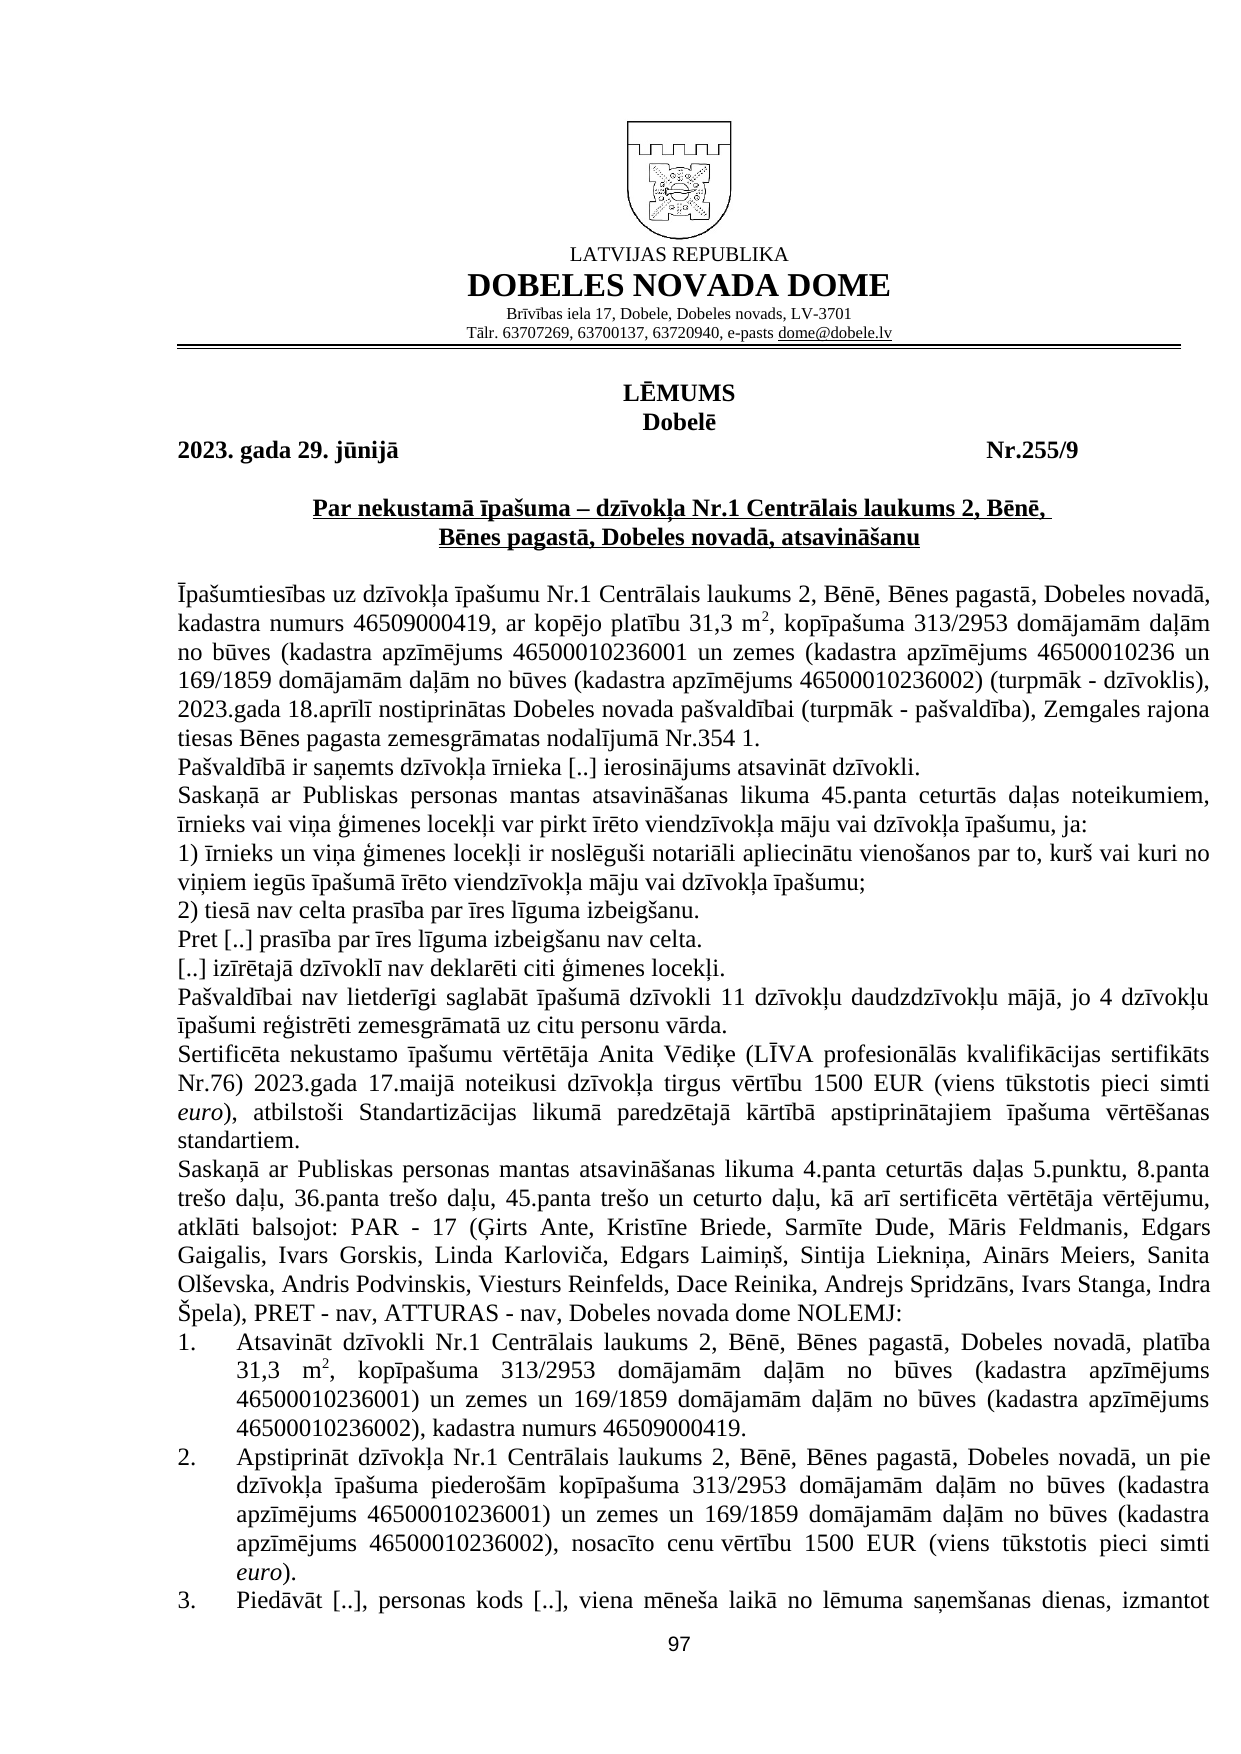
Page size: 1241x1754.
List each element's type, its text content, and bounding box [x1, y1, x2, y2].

text Bēnes pagastā, Dobeles novadā, atsavināšanu [177, 522, 1181, 550]
text Tālr. 63707269, 63700137, 63720940, e-pasts dome@dobele.lv [177, 323, 1181, 344]
picture [623, 118, 735, 242]
text DOBELES NOVADA DOME [177, 266, 1181, 304]
list Apstiprināt dzīvokļa Nr.1 Centrālais laukums 2, Bēnē, Bēnes pagastā, Dobeles novadā, un pie dzīvokļa īpašuma piederošām kopīpašuma 313/2953 domājamām daļām no būves (kadastra apzīmējums 46500010236001) un zemes un 169/1859 domājamām daļām no būves (kadastra apzīmējums 46500010236002), nosacīto cenu vērtību 1500 EUR (viens tūkstotis pieci simti euro). [177, 1442, 1211, 1585]
text [..] izīrētajā dzīvoklī nav deklarēti citi ģimenes locekļi. [177, 953, 1181, 982]
text Par nekustamā īpašuma – dzīvokļa Nr.1 Centrālais laukums 2, Bēnē, [177, 493, 1181, 522]
text Pret [..] prasība par īres līguma izbeigšanu nav celta. [177, 924, 1181, 953]
text Pašvaldībai nav lietderīgi saglabāt īpašumā dzīvokli 11 dzīvokļu daudzdzīvokļu mājā, jo 4 dzīvokļu īpašumi reģistrēti zemesgrāmatā uz citu personu vārda. [177, 982, 1211, 1039]
text Īpašumtiesības uz dzīvokļa īpašumu Nr.1 Centrālais laukums 2, Bēnē, Bēnes pagastā, Dobeles novadā, kadastra numurs 46509000419, ar kopējo platību 31,3 m2, kopīpašuma 313/2953 domājamām daļām no būves (kadastra apzīmējums 46500010236001 un zemes (kadastra apzīmējums 46500010236 un 169/1859 domājamām daļām no būves (kadastra apzīmējums 46500010236002) (turpmāk - dzīvoklis), 2023.gada 18.aprīlī nostiprinātas Dobeles novada pašvaldībai (turpmāk - pašvaldība), Zemgales rajona tiesas Bēnes pagasta zemesgrāmatas nodalījumā Nr.354 1. [177, 579, 1211, 752]
text Sertificēta nekustamo īpašumu vērtētāja Anita Vēdiķe (LĪVA profesionālās kvalifikācijas sertifikāts Nr.76) 2023.gada 17.maijā noteikusi dzīvokļa tirgus vērtību 1500 EUR (viens tūkstotis pieci simti euro), atbilstoši Standartizācijas likumā paredzētajā kārtībā apstiprinātajiem īpašuma vērtēšanas standartiem. [177, 1039, 1211, 1154]
text Dobelē [177, 407, 1181, 435]
list Atsavināt dzīvokli Nr.1 Centrālais laukums 2, Bēnē, Bēnes pagastā, Dobeles novadā, platība 31,3 m2, kopīpašuma 313/2953 domājamām daļām no būves (kadastra apzīmējums 46500010236001) un zemes un 169/1859 domājamām daļām no būves (kadastra apzīmējums 46500010236002), kadastra numurs 46509000419. [177, 1327, 1211, 1442]
text 2023. gada 29. jūnijā Nr.255/9 [177, 435, 1226, 464]
text 2) tiesā nav celta prasība par īres līguma izbeigšanu. [177, 895, 1181, 924]
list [177, 1585, 1211, 1614]
text Brīvības iela 17, Dobele, Dobeles novads, LV-3701 [177, 304, 1181, 323]
text LĒMUMS [177, 378, 1181, 407]
text Pašvaldībā ir saņemts dzīvokļa īrnieka [..] ierosinājums atsavināt dzīvokli. [177, 752, 1211, 780]
text 1) īrnieks un viņa ģimenes locekļi ir noslēguši notariāli apliecinātu vienošanos par to, kurš vai kuri no viņiem iegūs īpašumā īrēto viendzīvokļa māju vai dzīvokļa īpašumu; [177, 838, 1211, 895]
text LATVIJAS REPUBLIKA [177, 242, 1181, 266]
text Saskaņā ar Publiskas personas mantas atsavināšanas likuma 45.panta ceturtās daļas noteikumiem, īrnieks vai viņa ģimenes locekļi var pirkt īrēto viendzīvokļa māju vai dzīvokļa īpašumu, ja: [177, 780, 1211, 838]
text Saskaņā ar Publiskas personas mantas atsavināšanas likuma 4.panta ceturtās daļas 5.punktu, 8.panta trešo daļu, 36.panta trešo daļu, 45.panta trešo un ceturto daļu, kā arī sertificēta vērtētāja vērtējumu, atklāti balsojot: PAR - 17 (Ģirts Ante, Kristīne Briede, Sarmīte Dude, Māris Feldmanis, Edgars Gaigalis, Ivars Gorskis, Linda Karloviča, Edgars Laimiņš, Sintija Liekniņa, Ainārs Meiers, Sanita Olševska, Andris Podvinskis, Viesturs Reinfelds, Dace Reinika, Andrejs Spridzāns, Ivars Stanga, Indra Špela), PRET - nav, ATTURAS - nav, Dobeles novada dome NOLEMJ: [177, 1154, 1211, 1327]
